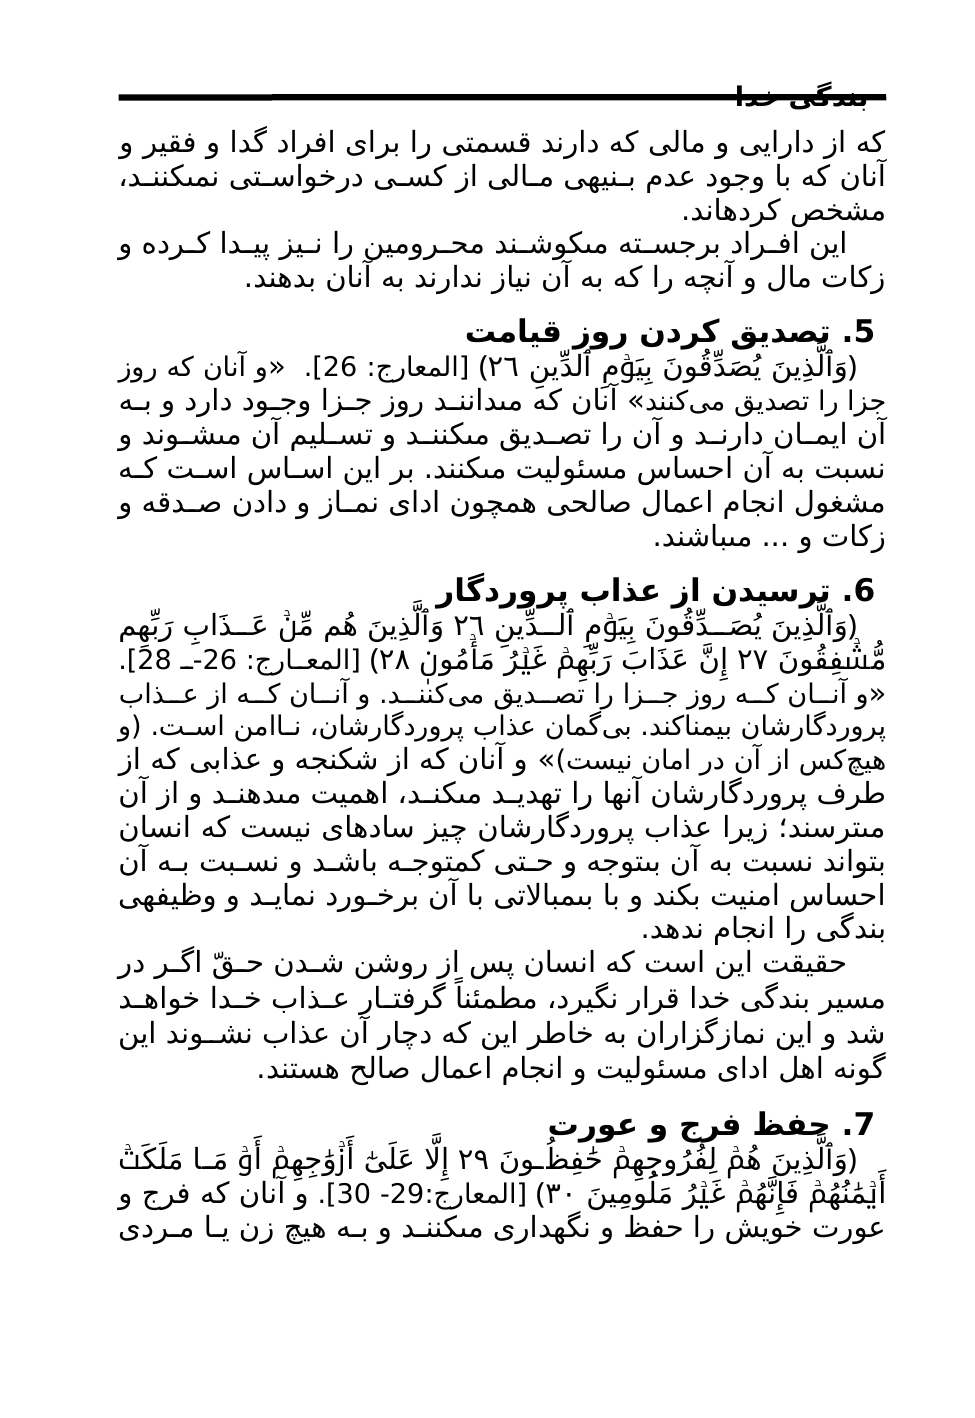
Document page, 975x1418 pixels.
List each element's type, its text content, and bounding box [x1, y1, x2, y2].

text 7. حفظ فرج و عورت [118, 1106, 886, 1142]
text 6. ترسیدن از عذاب پروردگار [118, 572, 886, 609]
text ﴿وَٱلَّذِينَ يُصَدِّقُونَ بِيَوۡمِ ٱلدِّينِ ٢٦ وَٱلَّذِينَ هُم مِّنۡ عَذَابِ رَبِّهِم مُّشۡفِقُونَ ٢٧ إِنَّ عَذَابَ رَبِّهِمۡ غَيۡرُ مَأۡمُونٖ ٢٨﴾ [المعارج: 26- 28]. «و آنان که روز جزا را تصدیق می‌کنند. و آنان که از عذاب پروردگارشان بیمناکند. بی‌گمان عذاب پروردگارشان، ناامن است. (و هیچ‌کس از آن در امان نیست)» و آنان كه از شكنجه و عذابى كه از طرف پروردگارشان آن‏ها را تهدید مى‏كند، اهمیت مى‏دهند و از آن مى‏ترسند؛ زیرا عذاب پروردگارشان چیز ساده‏اى نیست كه انسان بتواند نسبت به آن بى‏توجه و حتى كم‏توجه باشد و نسبت به آن احساس امنیت بكند و با بى‏مبالاتى با آن برخورد نماید و وظیفه‏ى بندگى را انجام ندهد. [118, 609, 886, 946]
text ﴿وَٱلَّذِينَ يُصَدِّقُونَ بِيَوۡمِ ٱلدِّينِ ٢٦﴾ [المعارج: 26]. «و آنان که روز جزا را تصدیق می‌کنند» آنان كه مى‏دانند روز جزا وجود دارد و به آن ایمان دارند و آن را تصدیق مى‏كنند و تسلیم آن مى‏شوند و نسبت به آن احساس مسئولیت مى‏كنند. بر این اساس است كه مشغول انجام اعمال صالحى هم‏چون اداى نماز و دادن صدقه و زكات و ... مى‏باشند. [118, 350, 886, 553]
text 5. تصدیق كردن روز قیامت [118, 313, 886, 350]
text این افراد برجسته مى‏كوشند محرومین را نیز پیدا كرده و زكات مال و آن‏چه را كه به آن نیاز ندارند به آنان بدهند. [118, 227, 886, 295]
text حقیقت این است كه انسان پس از روشن شدن حقّ اگر در مسیر بندگى خدا قرار نگیرد، مطمئناً گرفتار عذاب خدا خواهد شد و این نمازگزاران به خاطر این كه دچار آن عذاب نشوند این گونه اهل اداى مسئولیت و انجام اعمال صالح هستند. [118, 946, 886, 1086]
